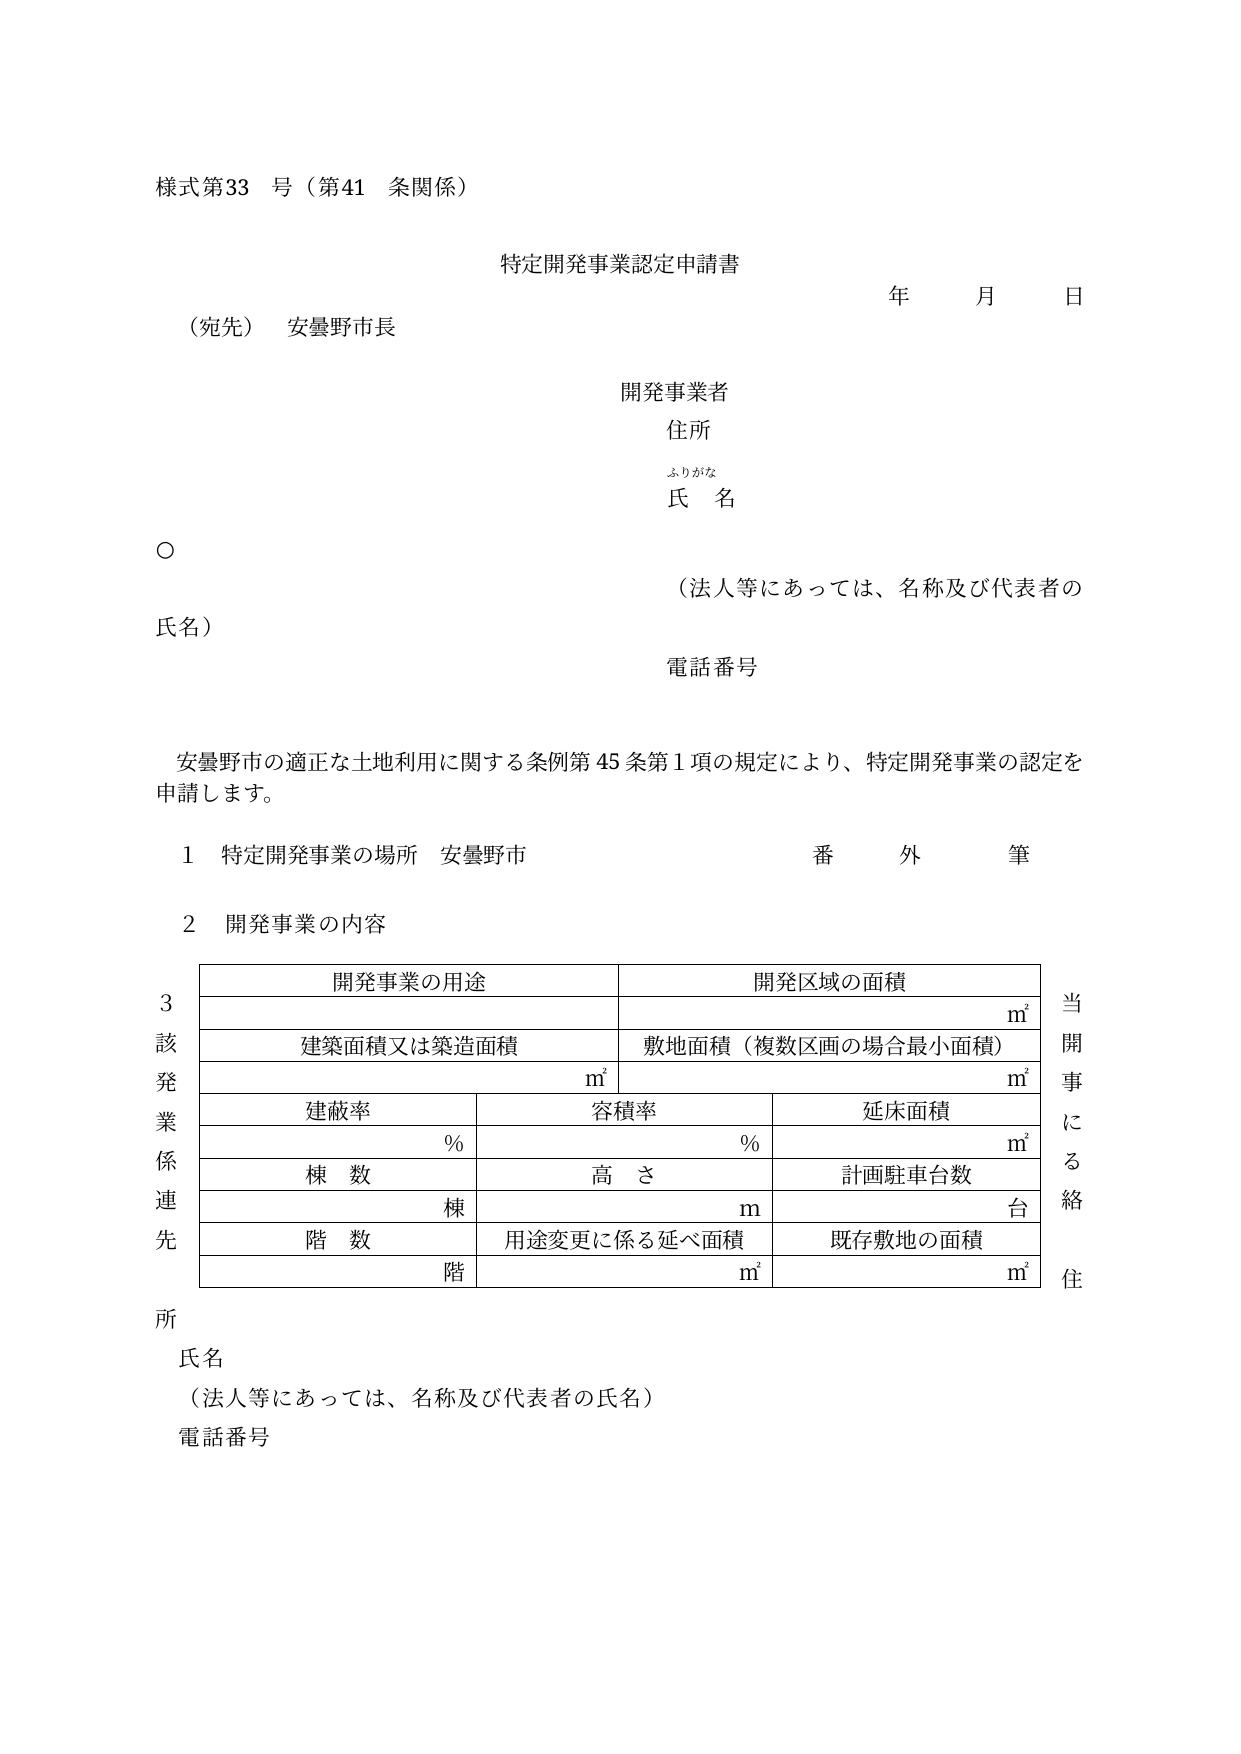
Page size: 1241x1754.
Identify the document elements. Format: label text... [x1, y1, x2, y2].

table_cell 棟 [200, 1191, 476, 1222]
text ふりがな 印 [156, 449, 1085, 567]
text 住所 [156, 409, 1085, 449]
text ３ 当該開発事業に係る連絡先 [156, 982, 199, 1259]
table_cell ｍ [477, 1191, 772, 1222]
table_cell 容積率 [477, 1094, 772, 1125]
text 特定開発事業認定申請書 [156, 247, 1085, 279]
table_cell ㎡ [619, 997, 1040, 1028]
text （法人等にあっては、名称及び代表者の氏名） [156, 567, 1085, 646]
text 様式第33号（第41条関係） [156, 166, 1085, 206]
table_header 開発事業の用途 [200, 965, 618, 996]
text （法人等にあっては、名称及び代表者の氏名） [156, 1377, 1085, 1417]
table_cell 階 [200, 1256, 476, 1287]
table_cell 延床面積 [773, 1094, 1040, 1125]
table_cell 計画駐車台数 [773, 1159, 1040, 1190]
table_cell [200, 997, 618, 1028]
text ２ 開発事業の内容 [156, 903, 1085, 943]
table_cell ㎡ [200, 1062, 618, 1093]
text 開発事業者 [156, 372, 1085, 409]
table_cell ％ [200, 1126, 476, 1158]
table_cell 建築面積又は築造面積 [200, 1030, 618, 1061]
table_cell ％ [477, 1126, 772, 1158]
table_cell 台 [773, 1191, 1040, 1222]
table_cell 既存敷地の面積 [773, 1223, 1040, 1254]
table_cell 高 さ [477, 1159, 772, 1190]
table_cell 階 数 [200, 1223, 476, 1254]
text 氏名 [156, 1338, 1085, 1377]
table_cell 棟 数 [200, 1159, 476, 1190]
text 電話番号 [156, 646, 1085, 686]
table_cell ㎡ [773, 1126, 1040, 1158]
text 安曇野市の適正な土地利用に関する条例第45条第１項の規定により、特定開発事業の認定を申請します。 [156, 745, 1085, 808]
text １ 特定開発事業の場所 安曇野市 番 外 筆 [156, 838, 1085, 869]
table_cell ㎡ [477, 1256, 772, 1287]
table_header 開発区域の面積 [619, 965, 1040, 996]
text 電話番号 [156, 1417, 1085, 1456]
text 年 月 日 [156, 279, 1085, 310]
table_cell ㎡ [773, 1256, 1040, 1287]
table_cell ㎡ [619, 1062, 1040, 1093]
text ３ 当該開発事業に係る連絡先 [1041, 982, 1085, 1259]
table_cell 用途変更に係る延べ面積 [477, 1223, 772, 1254]
table_cell 建蔽率 [200, 1094, 476, 1125]
table_cell 敷地面積（複数区画の場合最小面積） [619, 1030, 1040, 1061]
text 住所 [156, 1259, 1085, 1338]
text （宛先） 安曇野市長 [156, 310, 1085, 342]
